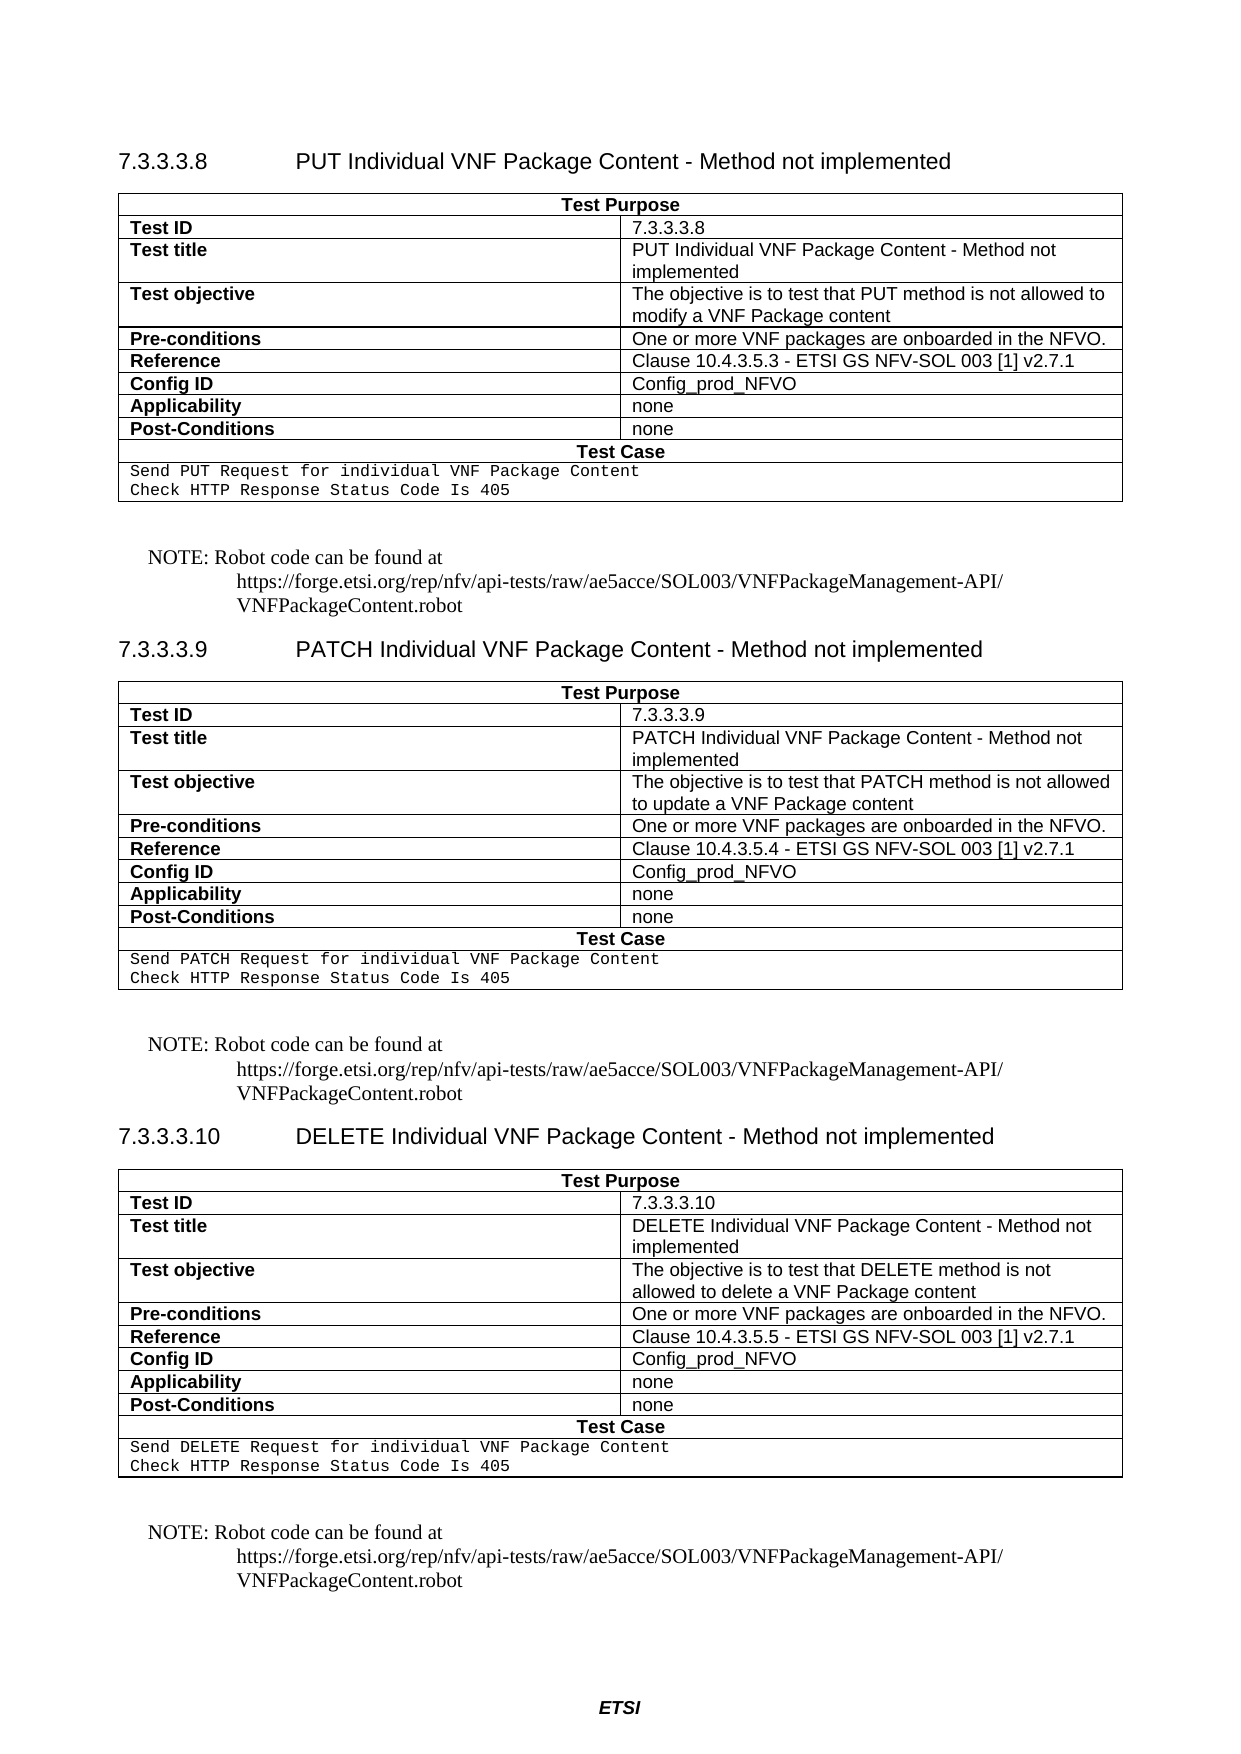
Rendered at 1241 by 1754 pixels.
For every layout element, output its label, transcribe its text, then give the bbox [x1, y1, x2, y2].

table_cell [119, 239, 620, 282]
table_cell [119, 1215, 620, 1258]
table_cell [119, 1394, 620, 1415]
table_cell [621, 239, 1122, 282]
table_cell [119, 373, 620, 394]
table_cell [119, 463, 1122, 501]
text NOTE: Robot code can be found at https://forge.etsi.org/rep/nfv/api-tests/raw/ae5acce/SOL003/VNFPackageManagement-API/VNFPackageContent.robot [148, 1520, 1122, 1592]
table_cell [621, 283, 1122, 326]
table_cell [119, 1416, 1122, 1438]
text NOTE: Robot code can be found at https://forge.etsi.org/rep/nfv/api-tests/raw/ae5acce/SOL003/VNFPackageManagement-API/VNFPackageContent.robot [148, 544, 1122, 617]
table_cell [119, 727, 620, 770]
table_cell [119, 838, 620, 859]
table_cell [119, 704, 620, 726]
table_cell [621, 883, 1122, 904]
subtitle 7.3.3.3.9 PATCH Individual VNF Package Content - Method not implemented [118, 636, 1122, 662]
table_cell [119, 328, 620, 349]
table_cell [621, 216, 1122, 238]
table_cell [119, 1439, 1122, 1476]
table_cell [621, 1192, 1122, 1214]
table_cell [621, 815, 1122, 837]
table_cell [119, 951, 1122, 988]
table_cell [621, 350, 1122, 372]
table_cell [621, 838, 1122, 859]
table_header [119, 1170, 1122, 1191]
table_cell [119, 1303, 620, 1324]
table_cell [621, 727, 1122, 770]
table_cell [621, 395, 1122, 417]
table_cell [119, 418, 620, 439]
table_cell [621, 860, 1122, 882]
subtitle 7.3.3.3.10 DELETE Individual VNF Package Content - Method not implemented [118, 1123, 1122, 1150]
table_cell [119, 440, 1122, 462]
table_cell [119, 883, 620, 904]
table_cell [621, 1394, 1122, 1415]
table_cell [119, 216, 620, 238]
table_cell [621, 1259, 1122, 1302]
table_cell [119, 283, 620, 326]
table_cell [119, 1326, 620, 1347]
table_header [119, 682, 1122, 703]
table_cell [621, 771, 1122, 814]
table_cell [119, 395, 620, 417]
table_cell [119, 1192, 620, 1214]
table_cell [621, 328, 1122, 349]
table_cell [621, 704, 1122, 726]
text NOTE: Robot code can be found at https://forge.etsi.org/rep/nfv/api-tests/raw/ae5acce/SOL003/VNFPackageManagement-API/VNFPackageContent.robot [148, 1032, 1122, 1104]
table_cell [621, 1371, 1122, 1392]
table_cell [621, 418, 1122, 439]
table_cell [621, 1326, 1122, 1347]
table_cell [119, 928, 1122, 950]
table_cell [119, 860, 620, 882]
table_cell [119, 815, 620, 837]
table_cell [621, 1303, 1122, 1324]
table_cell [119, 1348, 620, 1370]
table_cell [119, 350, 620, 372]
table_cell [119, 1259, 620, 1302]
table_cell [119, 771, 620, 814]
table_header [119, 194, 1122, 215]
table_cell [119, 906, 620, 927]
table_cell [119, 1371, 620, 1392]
subtitle 7.3.3.3.8 PUT Individual VNF Package Content - Method not implemented [118, 148, 1122, 174]
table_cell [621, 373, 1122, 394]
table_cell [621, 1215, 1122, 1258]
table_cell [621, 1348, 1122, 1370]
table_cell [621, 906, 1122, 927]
